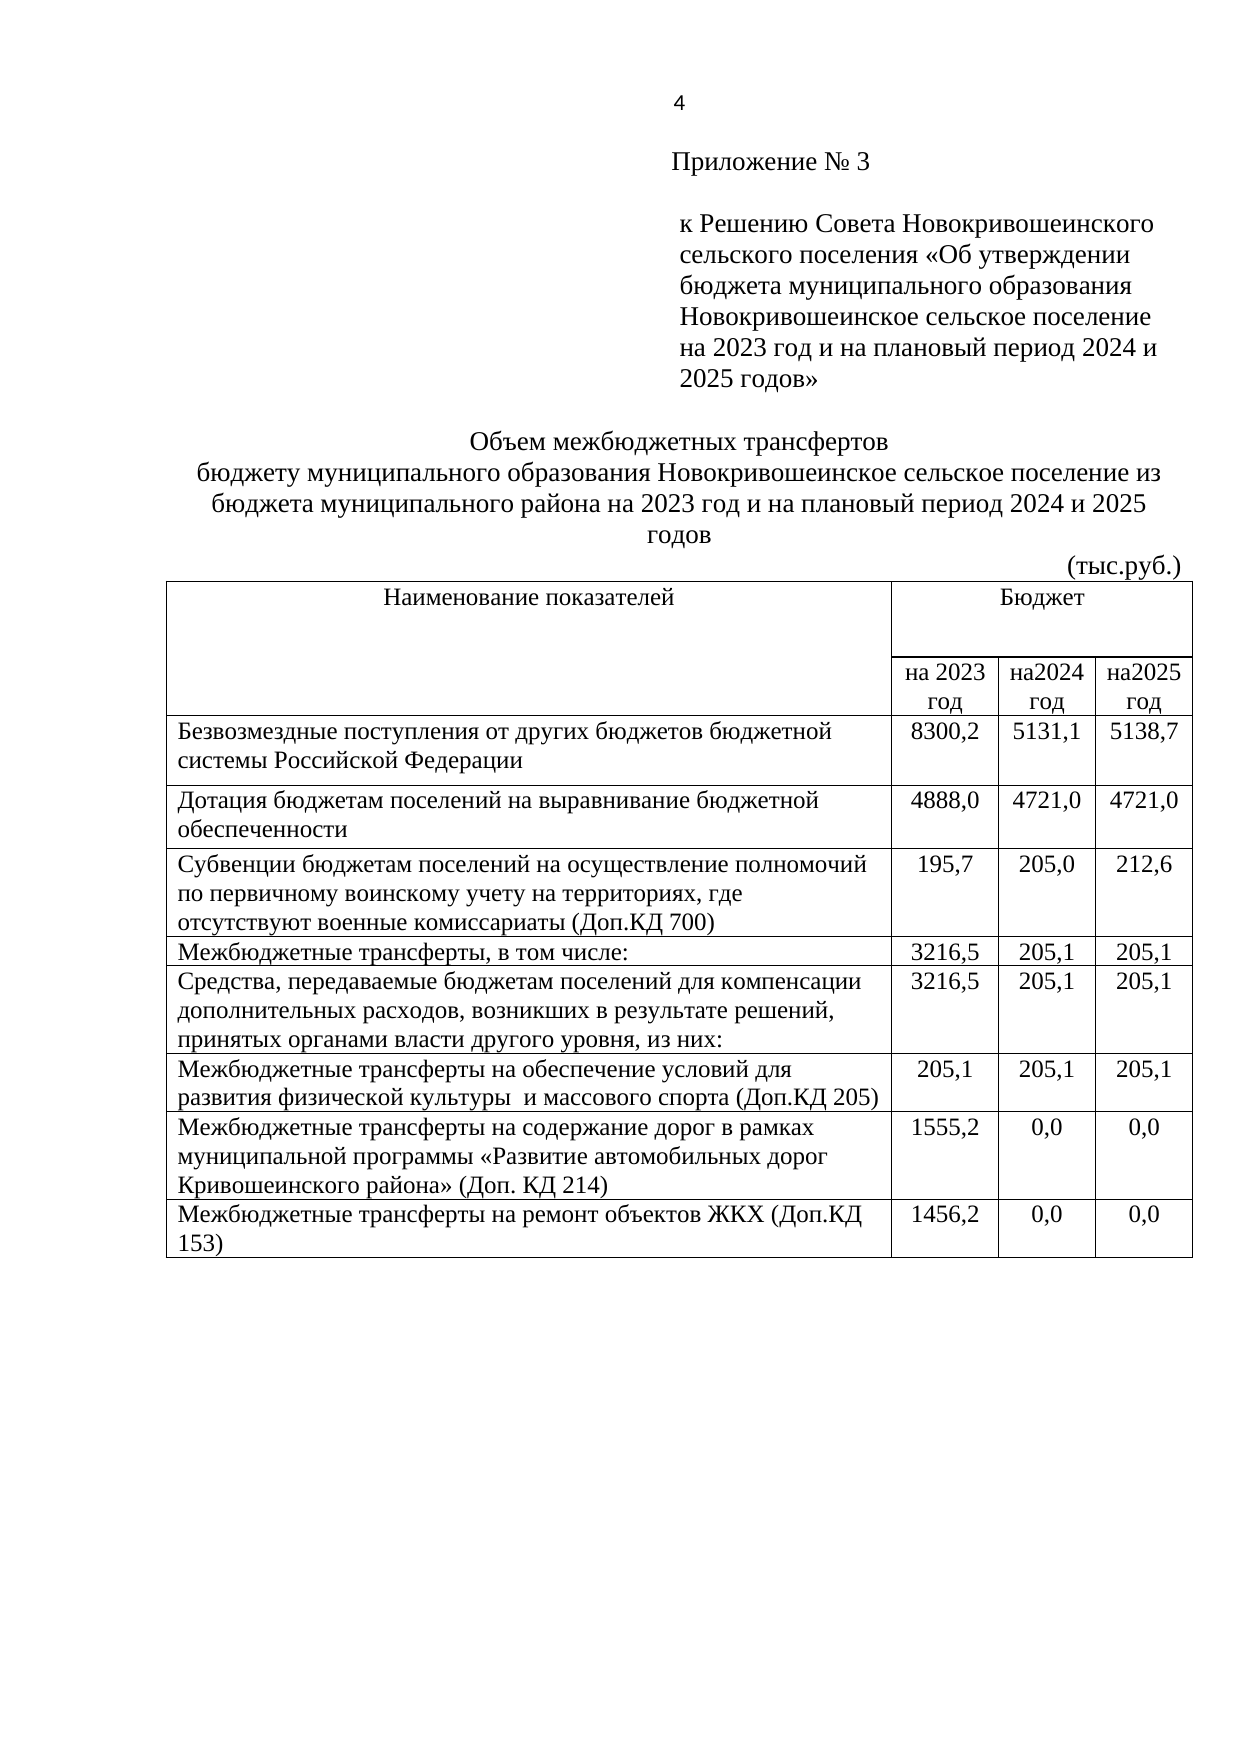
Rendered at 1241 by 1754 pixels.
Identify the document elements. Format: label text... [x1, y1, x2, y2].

table_cell 195,7 [892, 849, 998, 936]
table_cell Безвозмездные поступления от других бюджетов бюджетной системы Российской Федерации [167, 716, 891, 784]
table_cell 205,1 [999, 966, 1095, 1053]
table_cell 212,6 [1096, 849, 1192, 936]
table_cell Дотация бюджетам поселений на выравнивание бюджетной обеспеченности [167, 786, 891, 848]
table_cell 5138,7 [1096, 716, 1192, 784]
table_cell 205,0 [999, 849, 1095, 936]
table_cell Межбюджетные трансферты на содержание дорог в рамках муниципальной программы «Развитие автомобильных дорог Кривошеинского района» (Доп. КД 214) [167, 1112, 891, 1198]
table_cell 205,1 [1096, 937, 1192, 965]
text Приложение № 3 [177, 144, 1181, 176]
text к Решению Совета Новокривошеинского сельского поселения «Об утверждении бюджета муниципального образования Новокривошеинское сельское поселение на 2023 год и на плановый период 2024 и 2025 годов» [679, 207, 1181, 394]
table_header Бюджет [892, 582, 1192, 656]
table_cell 0,0 [1096, 1200, 1192, 1257]
table_cell 0,0 [1096, 1112, 1192, 1198]
table_cell Межбюджетные трансферты на ремонт объектов ЖКХ (Доп.КД 153) [167, 1200, 891, 1257]
table_cell 205,1 [999, 937, 1095, 965]
table_cell 3216,5 [892, 937, 998, 965]
table_cell 205,1 [1096, 1054, 1192, 1111]
table_cell 3216,5 [892, 966, 998, 1053]
table_cell 205,1 [892, 1054, 998, 1111]
table_cell на 2023 год [892, 658, 998, 715]
table_header Наименование показателей [167, 582, 891, 715]
text бюджету муниципального образования Новокривошеинское сельское поселение из бюджета муниципального района на 2023 год и на плановый период 2024 и 2025 годов [177, 456, 1181, 549]
table_cell 0,0 [999, 1112, 1095, 1198]
table_cell на2024 год [999, 658, 1095, 715]
table_cell 5131,1 [999, 716, 1095, 784]
table_cell 1555,2 [892, 1112, 998, 1198]
table_cell 4721,0 [999, 786, 1095, 848]
table_cell 4888,0 [892, 786, 998, 848]
table_cell на2025 год [1096, 658, 1192, 715]
text Объем межбюджетных трансфертов [177, 425, 1181, 456]
table_cell Субвенции бюджетам поселений на осуществление полномочий по первичному воинскому учету на территориях, где отсутствуют военные комиссариаты (Доп.КД 700) [167, 849, 891, 936]
table_cell 8300,2 [892, 716, 998, 784]
table_cell Межбюджетные трансферты на обеспечение условий для развития физической культуры и массового спорта (Доп.КД 205) [167, 1054, 891, 1111]
table_cell 205,1 [1096, 966, 1192, 1053]
table_cell Межбюджетные трансферты, в том числе: [167, 937, 891, 965]
text (тыс.руб.) [177, 549, 1181, 581]
table_cell 4721,0 [1096, 786, 1192, 848]
table_cell 0,0 [999, 1200, 1095, 1257]
table_cell Средства, передаваемые бюджетам поселений для компенсации дополнительных расходов, возникших в результате решений, принятых органами власти другого уровня, из них: [167, 966, 891, 1053]
table_cell 205,1 [999, 1054, 1095, 1111]
table_cell 1456,2 [892, 1200, 998, 1257]
